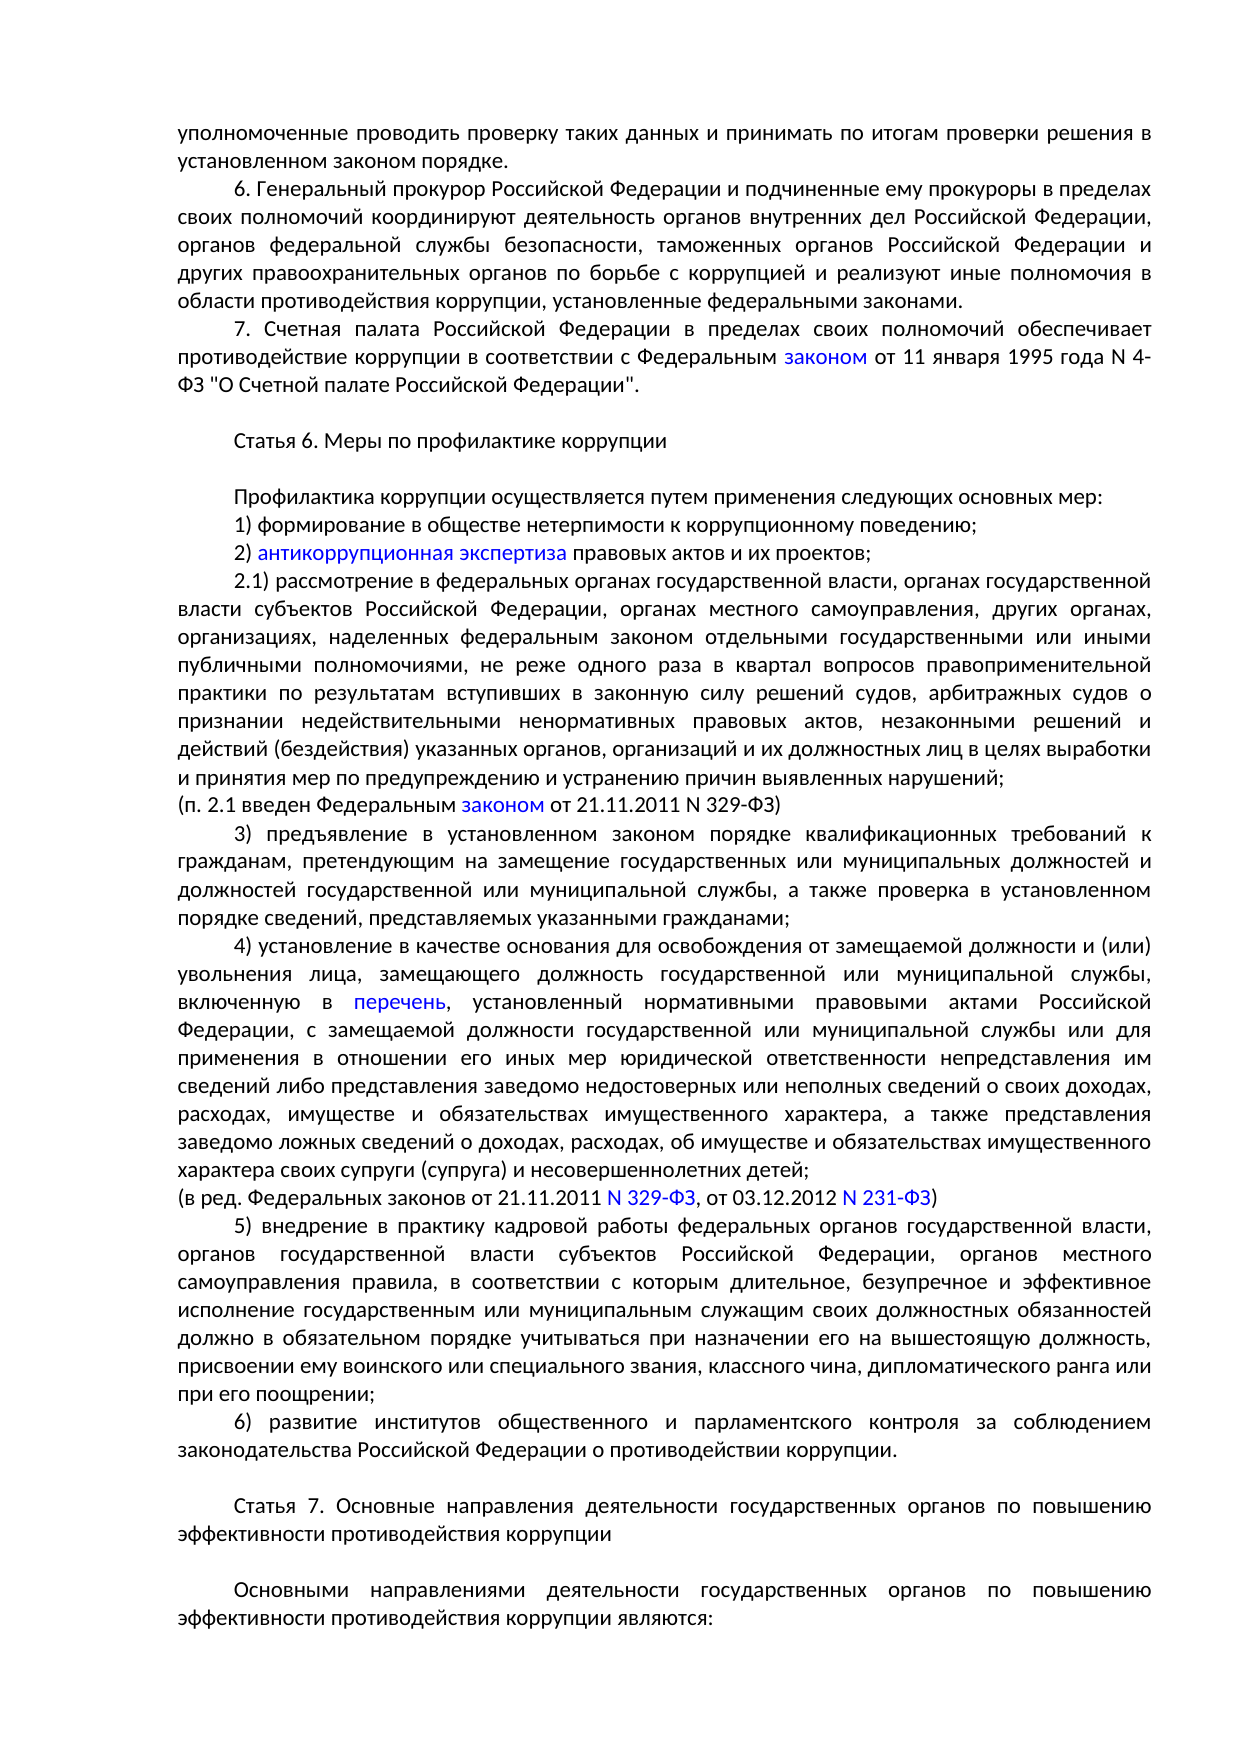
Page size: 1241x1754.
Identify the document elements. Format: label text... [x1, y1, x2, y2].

text 2.1) рассмотрение в федеральных органах государственной власти, органах государственной власти субъектов Российской Федерации, органах местного самоуправления, других органах, организациях, наделенных федеральным законом отдельными государственными или иными публичными полномочиями, не реже одного раза в квартал вопросов правоприменительной практики по результатам вступивших в законную силу решений судов, арбитражных судов о признании недействительными ненормативных правовых актов, незаконными решений и действий (бездействия) указанных органов, организаций и их должностных лиц в целях выработки и принятия мер по предупреждению и устранению причин выявленных нарушений; [177, 566, 1152, 791]
text 3) предъявление в установленном законом порядке квалификационных требований к гражданам, претендующим на замещение государственных или муниципальных должностей и должностей государственной или муниципальной службы, а также проверка в установленном порядке сведений, представляемых указанными гражданами; [177, 819, 1152, 931]
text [177, 118, 1152, 174]
text (в ред. Федеральных законов от 21.11.2011 N 329-ФЗ, от 03.12.2012 N 231-ФЗ) [177, 1183, 1152, 1211]
text Статья 7. Основные направления деятельности государственных органов по повышению эффективности противодействия коррупции [177, 1491, 1152, 1547]
text 1) формирование в обществе нетерпимости к коррупционному поведению; [177, 510, 1152, 538]
text 5) внедрение в практику кадровой работы федеральных органов государственной власти, органов государственной власти субъектов Российской Федерации, органов местного самоуправления правила, в соответствии с которым длительное, безупречное и эффективное исполнение государственным или муниципальным служащим своих должностных обязанностей должно в обязательном порядке учитываться при назначении его на вышестоящую должность, присвоении ему воинского или специального звания, классного чина, дипломатического ранга или при его поощрении; [177, 1211, 1152, 1407]
text 4) установление в качестве основания для освобождения от замещаемой должности и (или) увольнения лица, замещающего должность государственной или муниципальной службы, включенную в перечень, установленный нормативными правовыми актами Российской Федерации, с замещаемой должности государственной или муниципальной службы или для применения в отношении его иных мер юридической ответственности непредставления им сведений либо представления заведомо недостоверных или неполных сведений о своих доходах, расходах, имуществе и обязательствах имущественного характера, а также представления заведомо ложных сведений о доходах, расходах, об имуществе и обязательствах имущественного характера своих супруги (супруга) и несовершеннолетних детей; [177, 931, 1152, 1183]
text 6. Генеральный прокурор Российской Федерации и подчиненные ему прокуроры в пределах своих полномочий координируют деятельность органов внутренних дел Российской Федерации, органов федеральной службы безопасности, таможенных органов Российской Федерации и других правоохранительных органов по борьбе с коррупцией и реализуют иные полномочия в области противодействия коррупции, установленные федеральными законами. [177, 174, 1152, 314]
text 6) развитие институтов общественного и парламентского контроля за соблюдением законодательства Российской Федерации о противодействии коррупции. [177, 1407, 1152, 1463]
text 2) антикоррупционная экспертиза правовых актов и их проектов; [177, 538, 1152, 566]
text (п. 2.1 введен Федеральным законом от 21.11.2011 N 329-ФЗ) [177, 791, 1152, 819]
text 7. Счетная палата Российской Федерации в пределах своих полномочий обеспечивает противодействие коррупции в соответствии с Федеральным законом от 11 января 1995 года N 4-ФЗ "О Счетной палате Российской Федерации". [177, 314, 1152, 398]
text Основными направлениями деятельности государственных органов по повышению эффективности противодействия коррупции являются: [177, 1575, 1152, 1631]
text Профилактика коррупции осуществляется путем применения следующих основных мер: [177, 482, 1152, 510]
text Статья 6. Меры по профилактике коррупции [177, 426, 1152, 454]
